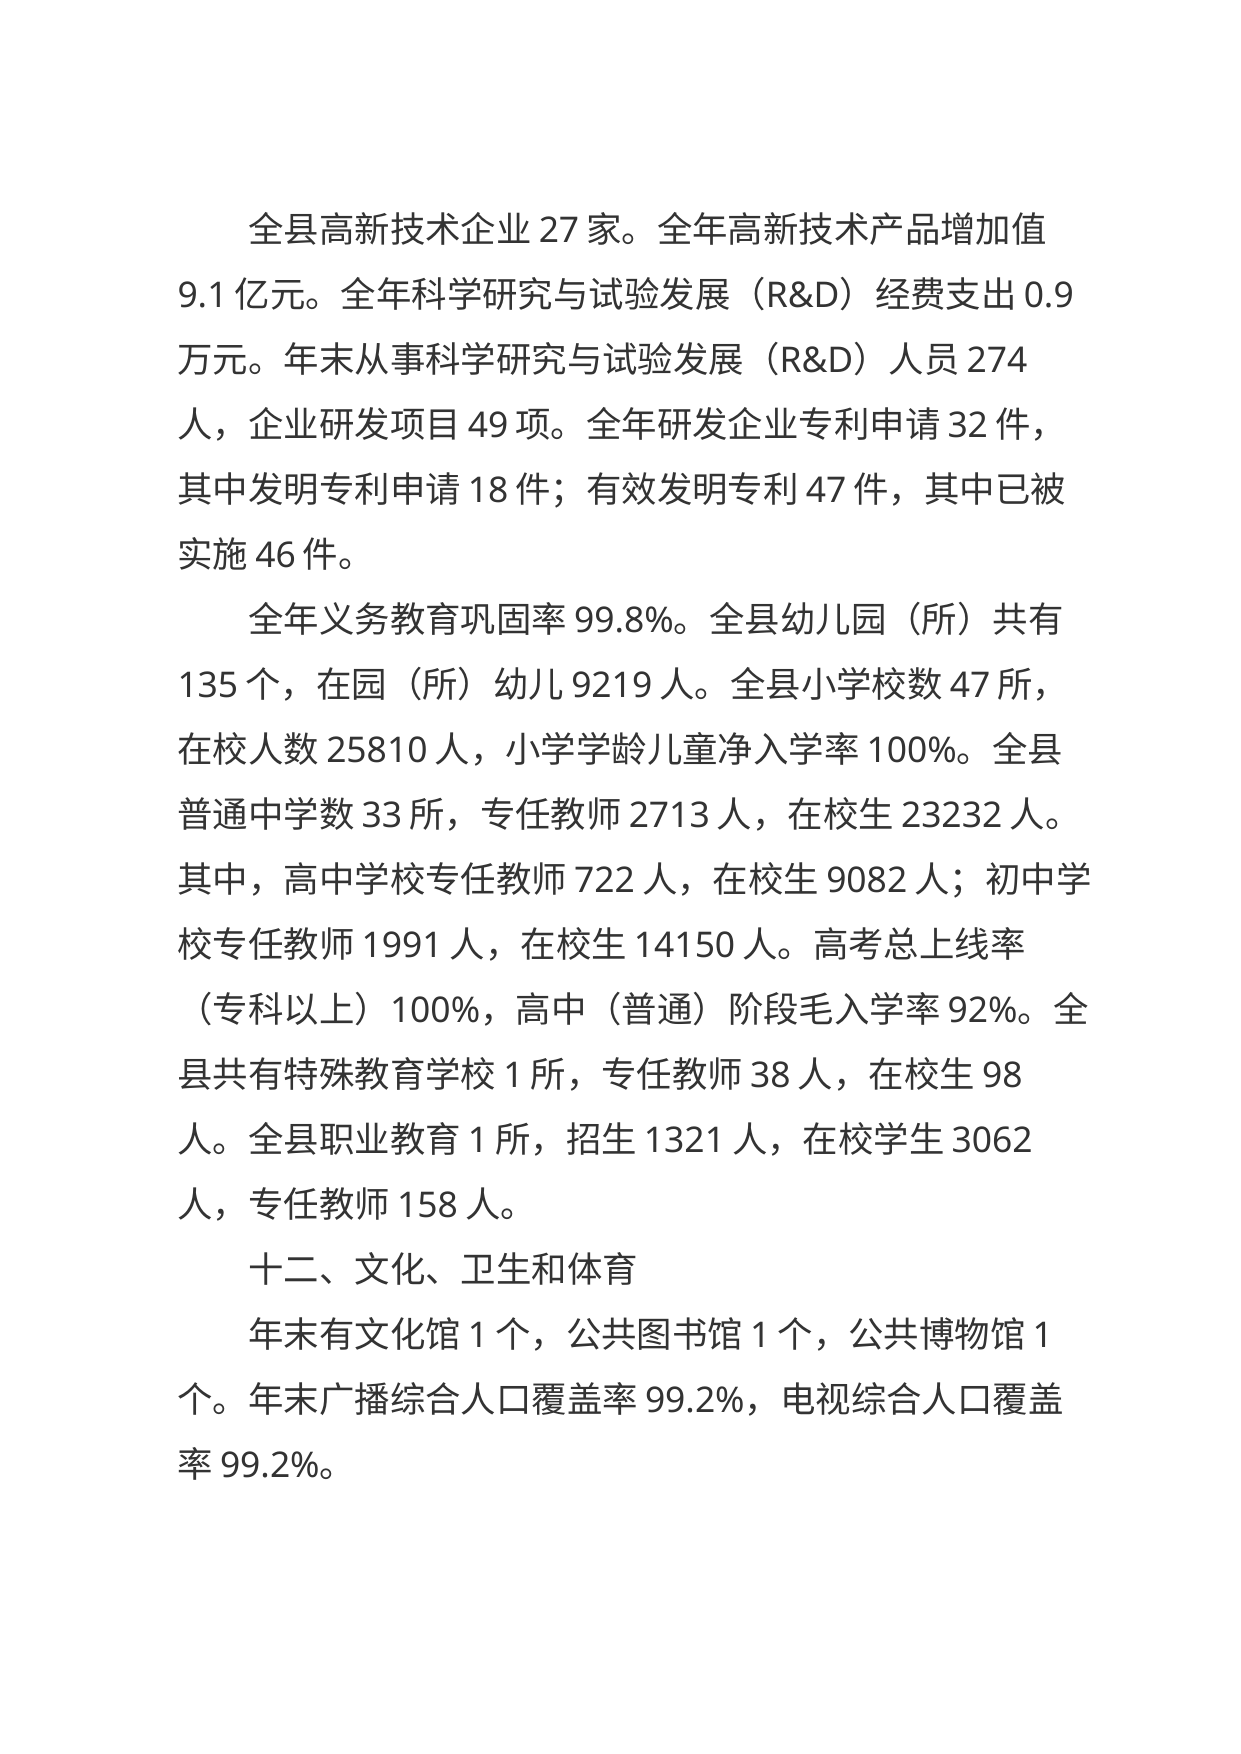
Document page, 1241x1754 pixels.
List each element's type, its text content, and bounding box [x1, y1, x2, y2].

text 年末有文化馆1个，公共图书馆1个，公共博物馆1个。年末广播综合人口覆盖率99.2%，电视综合人口覆盖率99.2%。 [177, 1299, 1093, 1494]
text 十二、文化、卫生和体育 [177, 1234, 1093, 1299]
text 全年义务教育巩固率99.8%。全县幼儿园（所）共有135个，在园（所）幼儿9219人。全县小学校数47所，在校人数25810人，小学学龄儿童净入学率100%。全县普通中学数33所，专任教师2713人，在校生23232人。其中，高中学校专任教师722人，在校生9082人；初中学校专任教师1991人，在校生14150人。高考总上线率（专科以上）100%，高中（普通）阶段毛入学率92%。全县共有特殊教育学校1所，专任教师38人，在校生98人。全县职业教育1所，招生1321人，在校学生3062人，专任教师158人。 [177, 584, 1093, 1234]
text 全县高新技术企业27家。全年高新技术产品增加值9.1亿元。全年科学研究与试验发展（R&D）经费支出0.9万元。年末从事科学研究与试验发展（R&D）人员274人，企业研发项目49项。全年研发企业专利申请32件，其中发明专利申请18件；有效发明专利47件，其中已被实施46件。 [177, 194, 1093, 584]
